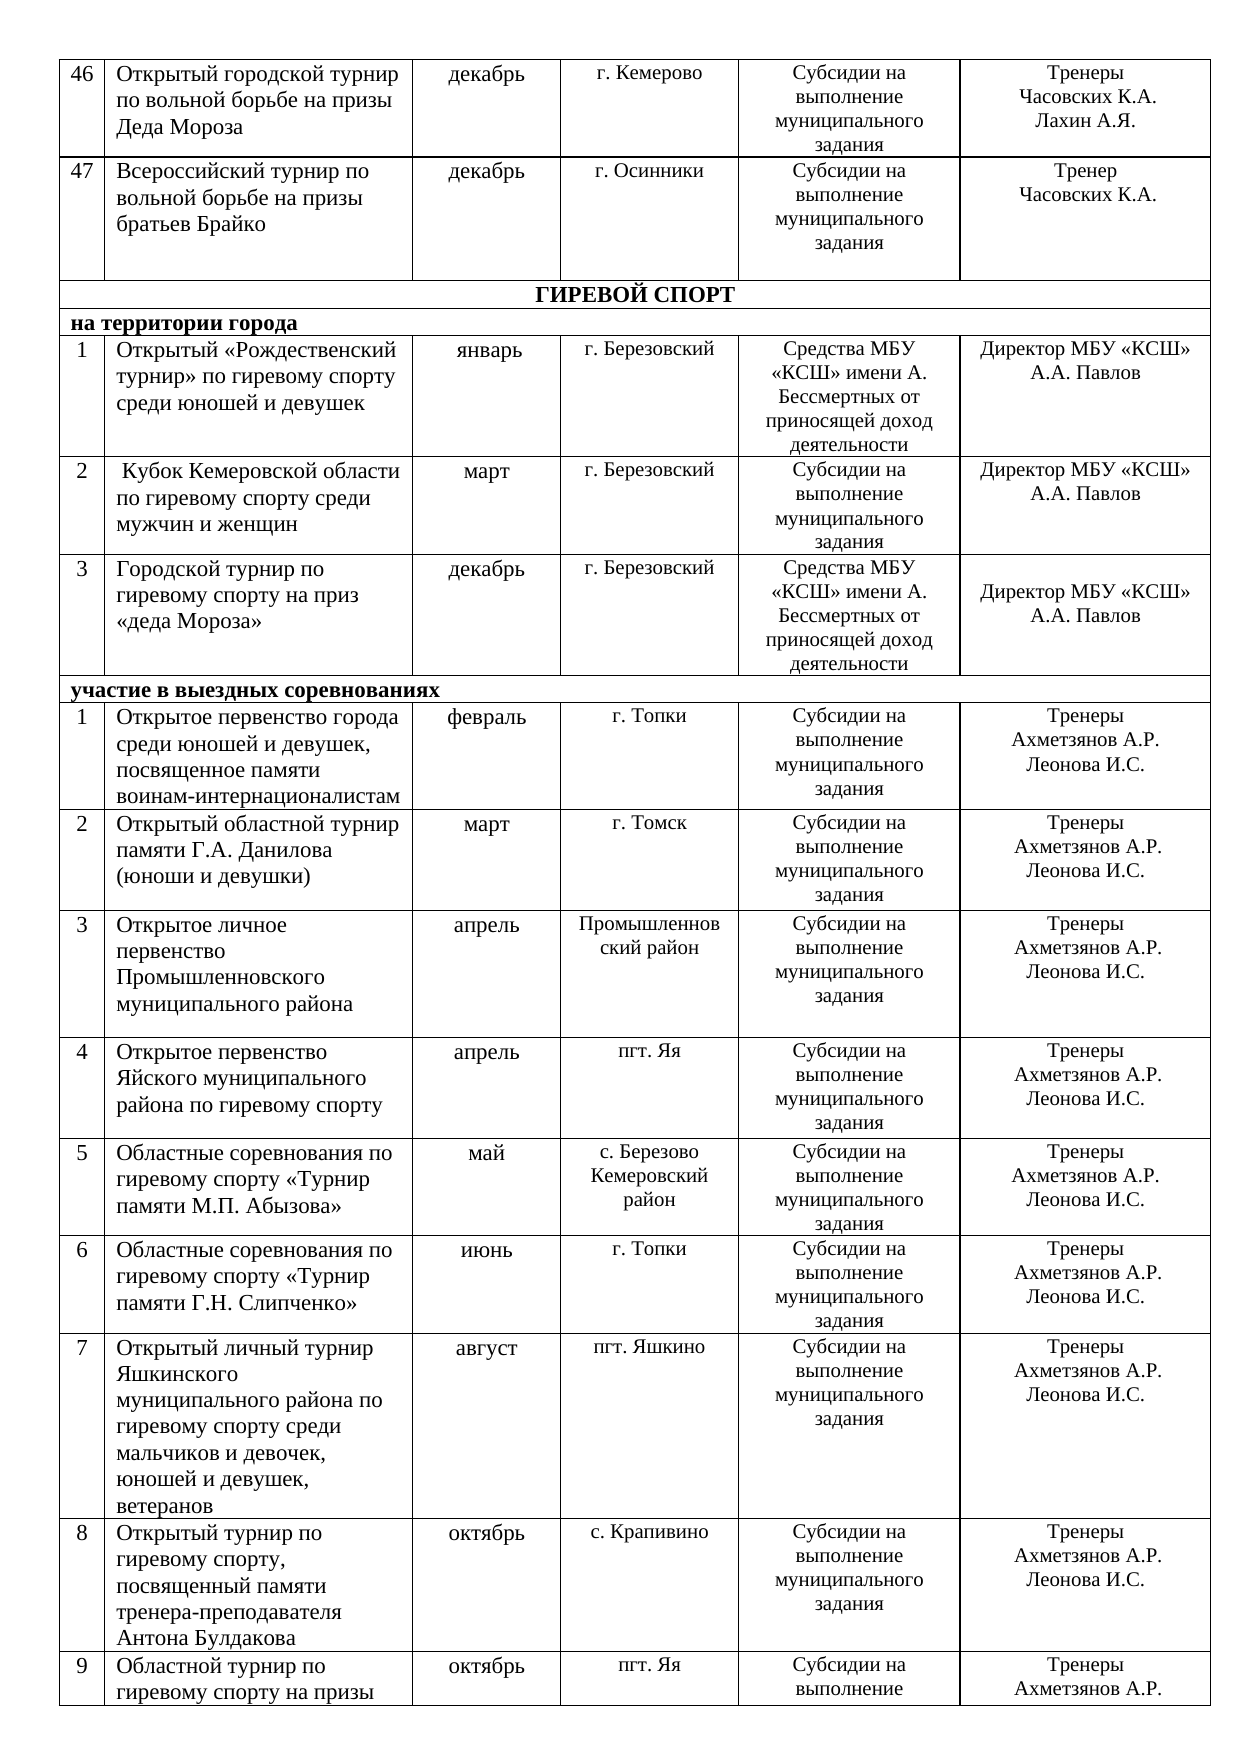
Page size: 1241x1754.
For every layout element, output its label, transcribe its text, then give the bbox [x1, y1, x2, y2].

table_cell Тренеры Ахметзянов А.Р. Леонова И.С. [961, 1236, 1210, 1332]
table_cell июнь [413, 1236, 560, 1332]
table_cell пгт. Яя [561, 1038, 738, 1138]
table_cell г. Топки [561, 1236, 738, 1332]
table_cell декабрь [413, 60, 560, 156]
table_cell Кубок Кемеровской области по гиревому спорту среди мужчин и женщин [105, 457, 412, 553]
table_cell апрель [413, 1038, 560, 1138]
table_cell Субсидии на выполнение муниципального задания [739, 1038, 959, 1138]
table_cell 2 [60, 810, 104, 910]
table_cell 8 [60, 1519, 104, 1651]
table_cell Промышленнов ский район [561, 911, 738, 1037]
table_cell Открытое первенство города среди юношей и девушек, посвященное памяти воинам-интернационалистам [105, 703, 412, 809]
table_cell 7 [60, 1334, 104, 1518]
table_cell пгт. Яшкино [561, 1334, 738, 1518]
table_cell 2 [60, 457, 104, 553]
table_cell участие в выездных соревнованиях [60, 676, 1210, 702]
table_cell г. Березовский [561, 336, 738, 456]
table_cell март [413, 810, 560, 910]
table_cell март [413, 457, 560, 553]
table_cell ГИРЕВОЙ СПОРТ [60, 281, 1210, 307]
table_cell Городской турнир по гиревому спорту на приз «деда Мороза» [105, 555, 412, 675]
table_cell Тренеры Ахметзянов А.Р. Леонова И.С. [961, 810, 1210, 910]
table_cell Средства МБУ «КСШ» имени А. Бессмертных от приносящей доход деятельности [739, 336, 959, 456]
table_cell 1 [60, 703, 104, 809]
table_cell Директор МБУ «КСШ» А.А. Павлов [961, 555, 1210, 675]
table_cell Тренеры Часовских К.А. Лахин А.Я. [961, 60, 1210, 156]
table_cell Субсидии на выполнение муниципального задания [739, 911, 959, 1037]
table_cell г. Топки [561, 703, 738, 809]
table_cell Субсидии на выполнение муниципального задания [739, 158, 959, 280]
table_cell Тренеры Ахметзянов А.Р. Леонова И.С. [961, 1139, 1210, 1235]
table_cell г. Осинники [561, 158, 738, 280]
table_cell с. Крапивино [561, 1519, 738, 1651]
table_cell Субсидии на выполнение муниципального задания [739, 810, 959, 910]
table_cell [739, 1652, 959, 1704]
table_cell октябрь [413, 1519, 560, 1651]
table_cell февраль [413, 703, 560, 809]
table_cell на территории города [60, 309, 1210, 335]
table_cell Открытый личный турнир Яшкинского муниципального района по гиревому спорту среди мальчиков и девочек, юношей и девушек, ветеранов [105, 1334, 412, 1518]
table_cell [961, 1519, 1210, 1651]
table_cell Всероссийский турнир по вольной борьбе на призы братьев Брайко [105, 158, 412, 280]
table_cell Областные соревнования по гиревому спорту «Турнир памяти М.П. Абызова» [105, 1139, 412, 1235]
table_cell Субсидии на выполнение муниципального задания [739, 1334, 959, 1518]
table_cell август [413, 1334, 560, 1518]
table_cell Субсидии на выполнение муниципального задания [739, 703, 959, 809]
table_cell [739, 60, 959, 156]
table_cell Директор МБУ «КСШ» А.А. Павлов [961, 457, 1210, 553]
table_cell 5 [60, 1139, 104, 1235]
table_cell г. Березовский [561, 555, 738, 675]
table_cell 3 [60, 911, 104, 1037]
table_cell Субсидии на выполнение муниципального задания [739, 457, 959, 553]
table_cell май [413, 1139, 560, 1235]
table_cell Открытый областной турнир памяти Г.А. Данилова (юноши и девушки) [105, 810, 412, 910]
table_cell Открытый городской турнир по вольной борьбе на призы Деда Мороза [105, 60, 412, 156]
table_cell декабрь [413, 158, 560, 280]
table_cell Субсидии на выполнение муниципального задания [739, 1139, 959, 1235]
table_cell Открытое личное первенство Промышленновского муниципального района [105, 911, 412, 1037]
table_cell октябрь [413, 1652, 560, 1704]
table_cell Тренеры Ахметзянов А.Р. Леонова И.С. [961, 1334, 1210, 1518]
table_cell 47 [60, 158, 104, 280]
table_cell 1 [60, 336, 104, 456]
table_cell г. Березовский [561, 457, 738, 553]
table_cell Открытый «Рождественский турнир» по гиревому спорту среди юношей и девушек [105, 336, 412, 456]
table_cell 3 [60, 555, 104, 675]
table_cell Директор МБУ «КСШ» А.А. Павлов [961, 336, 1210, 456]
table_cell апрель [413, 911, 560, 1037]
table_cell с. Березово Кемеровский район [561, 1139, 738, 1235]
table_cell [105, 1652, 412, 1704]
table_cell пгт. Яя [561, 1652, 738, 1704]
table_cell Тренеры Ахметзянов А.Р. Леонова И.С. [961, 703, 1210, 809]
table_cell Тренеры Ахметзянов А.Р. Леонова И.С. [961, 1038, 1210, 1138]
table_cell 9 [60, 1652, 104, 1704]
table_cell Тренеры Ахметзянов А.Р. Леонова И.С. [961, 911, 1210, 1037]
table_cell Субсидии на выполнение муниципального задания [739, 1236, 959, 1332]
table_cell 4 [60, 1038, 104, 1138]
table_cell декабрь [413, 555, 560, 675]
table_cell Открытое первенство Яйского муниципального района по гиревому спорту [105, 1038, 412, 1138]
table_cell 6 [60, 1236, 104, 1332]
table_cell г. Томск [561, 810, 738, 910]
table_cell Средства МБУ «КСШ» имени А. Бессмертных от приносящей доход деятельности [739, 555, 959, 675]
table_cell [961, 1652, 1210, 1704]
table_cell 46 [60, 60, 104, 156]
table_cell январь [413, 336, 560, 456]
table_cell Открытый турнир по гиревому спорту, посвященный памяти тренера-преподавателя Антона Булдакова [105, 1519, 412, 1651]
table_cell Тренер Часовских К.А. [961, 158, 1210, 280]
table_cell г. Кемерово [561, 60, 738, 156]
table_cell Областные соревнования по гиревому спорту «Турнир памяти Г.Н. Слипченко» [105, 1236, 412, 1332]
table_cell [739, 1519, 959, 1651]
